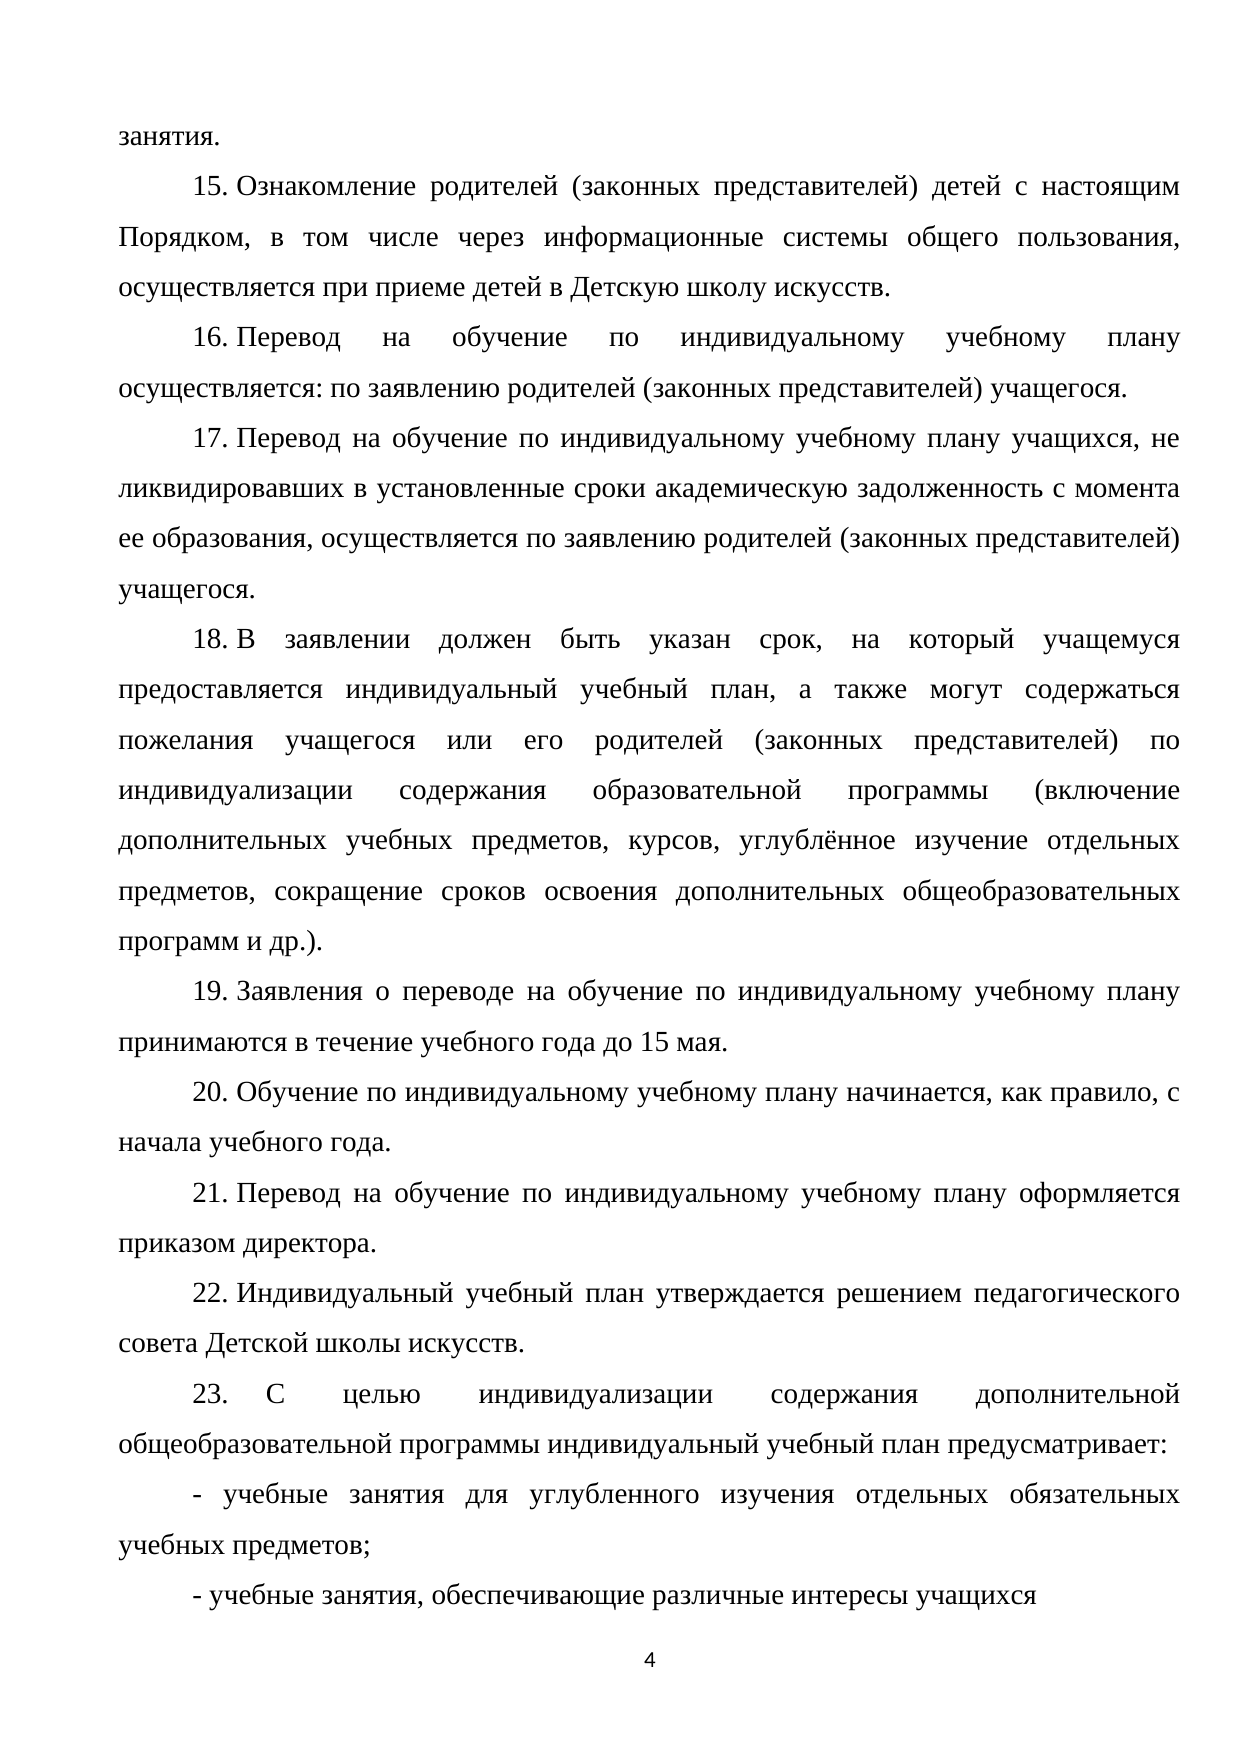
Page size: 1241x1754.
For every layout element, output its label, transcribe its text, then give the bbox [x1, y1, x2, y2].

list Обучение по индивидуальному учебному плану начинается, как правило, с начала учебного года. [118, 1074, 1181, 1158]
list Перевод на обучение по индивидуальному учебному плану учащихся, не ликвидировавших в установленные сроки академическую задолженность с момента ее образования, осуществляется по заявлению родителей (законных представителей) учащегося. [118, 420, 1181, 604]
list Заявления о переводе на обучение по индивидуальному учебному плану принимаются в течение учебного года до 15 мая. [118, 973, 1181, 1057]
list В заявлении должен быть указан срок, на который учащемуся предоставляется индивидуальный учебный план, а также могут содержаться пожелания учащегося или его родителей (законных представителей) по индивидуализации содержания образовательной программы (включение дополнительных учебных предметов, курсов, углублённое изучение отдельных предметов, сокращение сроков освоения дополнительных общеобразовательных программ и др.). [118, 621, 1181, 957]
list Перевод на обучение по индивидуальному учебному плану оформляется приказом директора. [118, 1175, 1181, 1258]
text - учебные занятия, обеспечивающие различные интересы учащихся [118, 1577, 1181, 1611]
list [118, 118, 1181, 152]
text - учебные занятия для углубленного изучения отдельных обязательных учебных предметов; [118, 1477, 1181, 1560]
list Перевод на обучение по индивидуальному учебному плану осуществляется: по заявлению родителей (законных представителей) учащегося. [118, 319, 1181, 403]
list Ознакомление родителей (законных представителей) детей с настоящим Порядком, в том числе через информационные системы общего пользования, осуществляется при приеме детей в Детскую школу искусств. [118, 168, 1181, 303]
list Индивидуальный учебный план утверждается решением педагогического совета Детской школы искусств. [118, 1275, 1181, 1359]
list С целью индивидуализации содержания дополнительной общеобразовательной программы индивидуальный учебный план предусматривает: [118, 1376, 1181, 1460]
